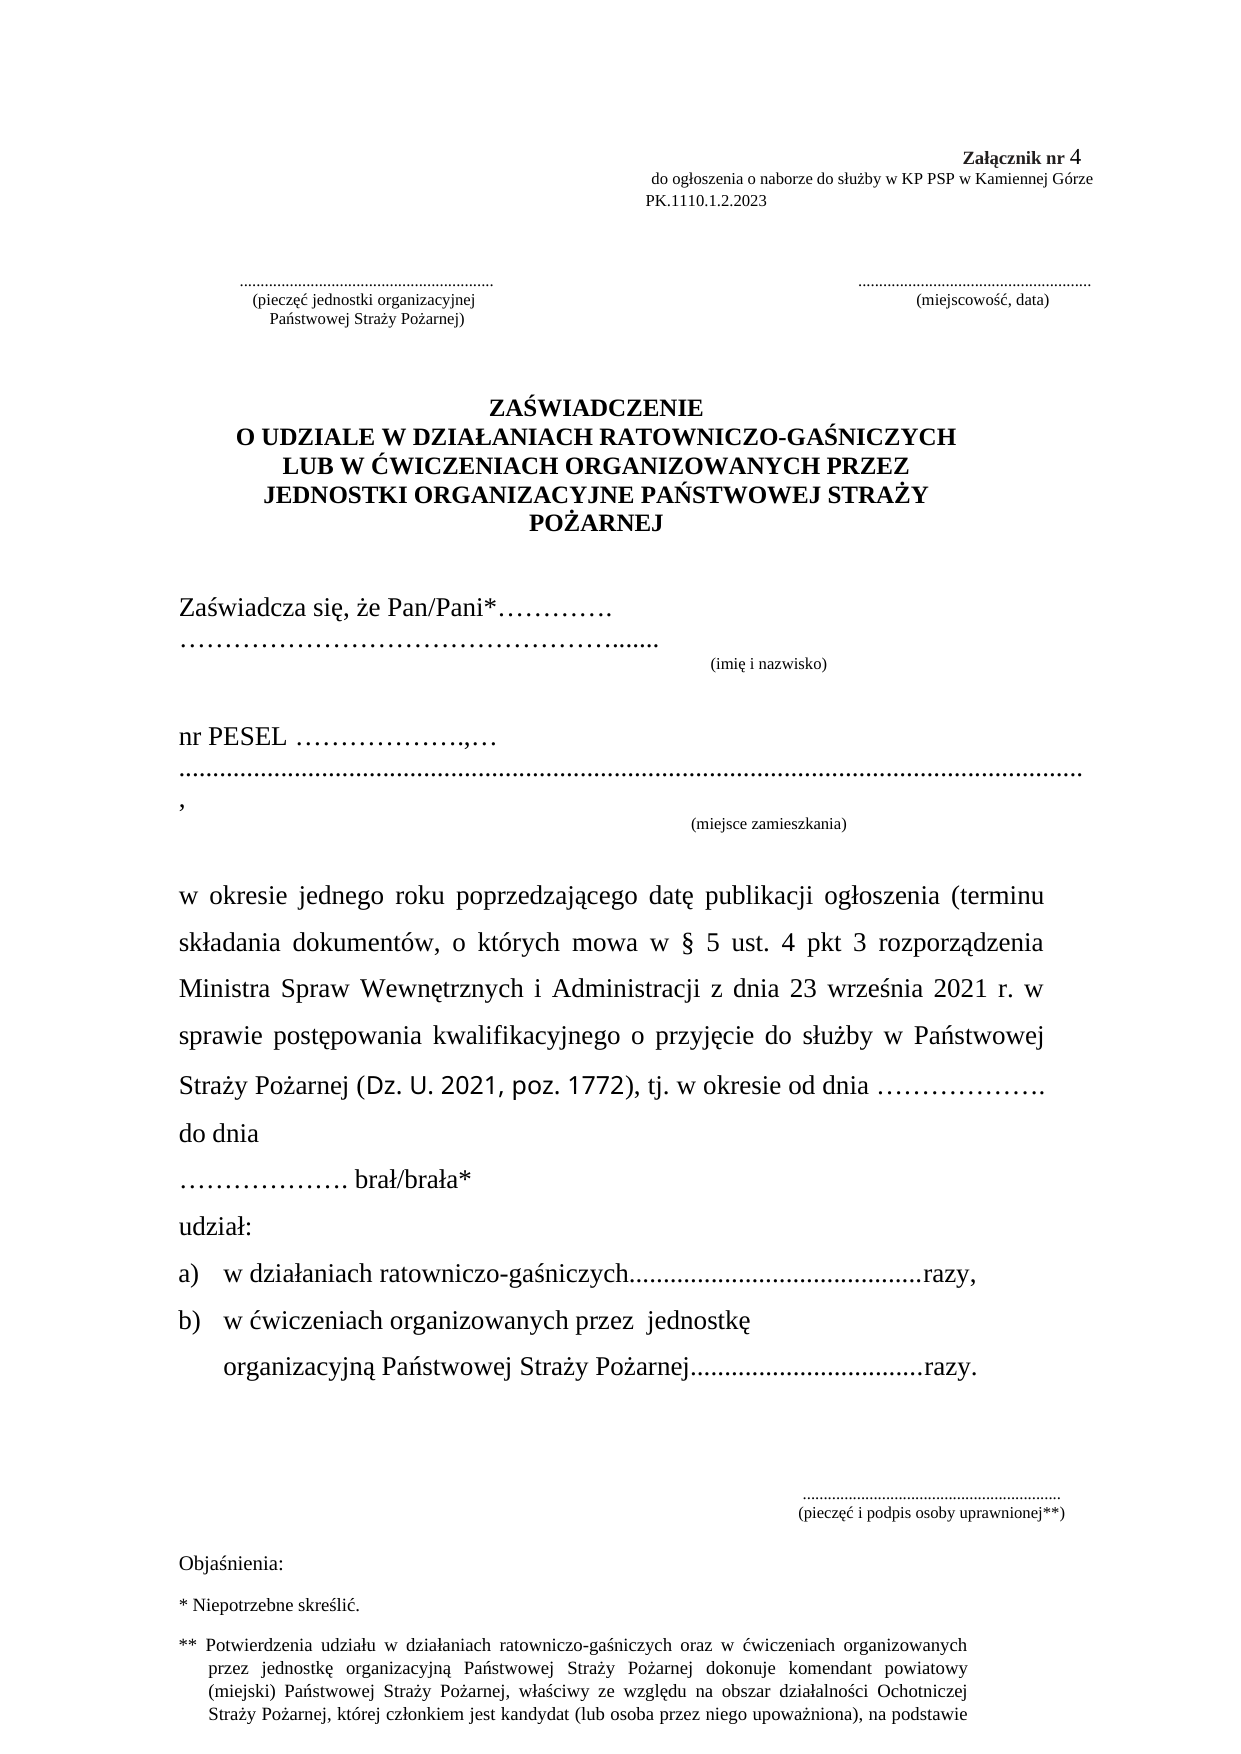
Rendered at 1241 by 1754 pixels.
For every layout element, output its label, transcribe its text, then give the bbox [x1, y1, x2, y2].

text Objaśnienia: [178, 1551, 1092, 1574]
text (imię i nazwisko) [448, 654, 1089, 673]
text O UDZIALE W DZIAŁANIACH RATOWNICZO-GAŚNICZYCH LUB W ĆWICZENIACH ORGANIZOWANYCH PRZEZ JEDNOSTKI ORGANIZACYJNE PAŃSTWOWEJ STRAŻY POŻARNEJ [232, 422, 960, 537]
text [178, 1633, 969, 1725]
text Zaświadcza się, że Pan/Pani*………….…………………………………………....... [178, 591, 1092, 654]
text (miejsce zamieszkania) [448, 813, 1089, 833]
text ………………. brał/brała* udział: [178, 1163, 495, 1241]
list w działaniach ratowniczo-gaśniczych razy, [178, 1257, 1092, 1288]
text .............................................................. [802, 1484, 1092, 1503]
subtitle * Niepotrzebne skreślić. [178, 1594, 1092, 1615]
subtitle nr PESEL ……………….,… , [178, 720, 1092, 813]
list w ćwiczeniach organizowanych przez jednostkę [178, 1304, 1092, 1335]
subtitle w okresie jednego roku poprzedzającego datę publikacji ogłoszenia (terminu składania dokumentów, o których mowa w § 5 ust. 4 pkt 3 rozporządzenia Ministra Spraw Wewnętrznych i Administracji z dnia 23 września 2021 r. w sprawie postępowania kwalifikacyjnego o przyjęcie do służby w Państwowej Straży Pożarnej (Dz. U. 2021, poz. 1772), tj. w okresie od dnia ………………. do dnia [178, 879, 1045, 1148]
text ............................................................. ........................................................ [239, 271, 1092, 290]
text Państwowej Straży Pożarnej) [269, 309, 1092, 329]
text ZAŚWIADCZENIE [367, 393, 825, 422]
text (pieczęć i podpis osoby uprawnionej**) [798, 1503, 1092, 1522]
text (pieczęć jednostki organizacyjnej (miejscowość, data) [252, 291, 1092, 309]
text organizacyjną Państwowej Straży Pożarnej razy. [223, 1350, 1092, 1381]
